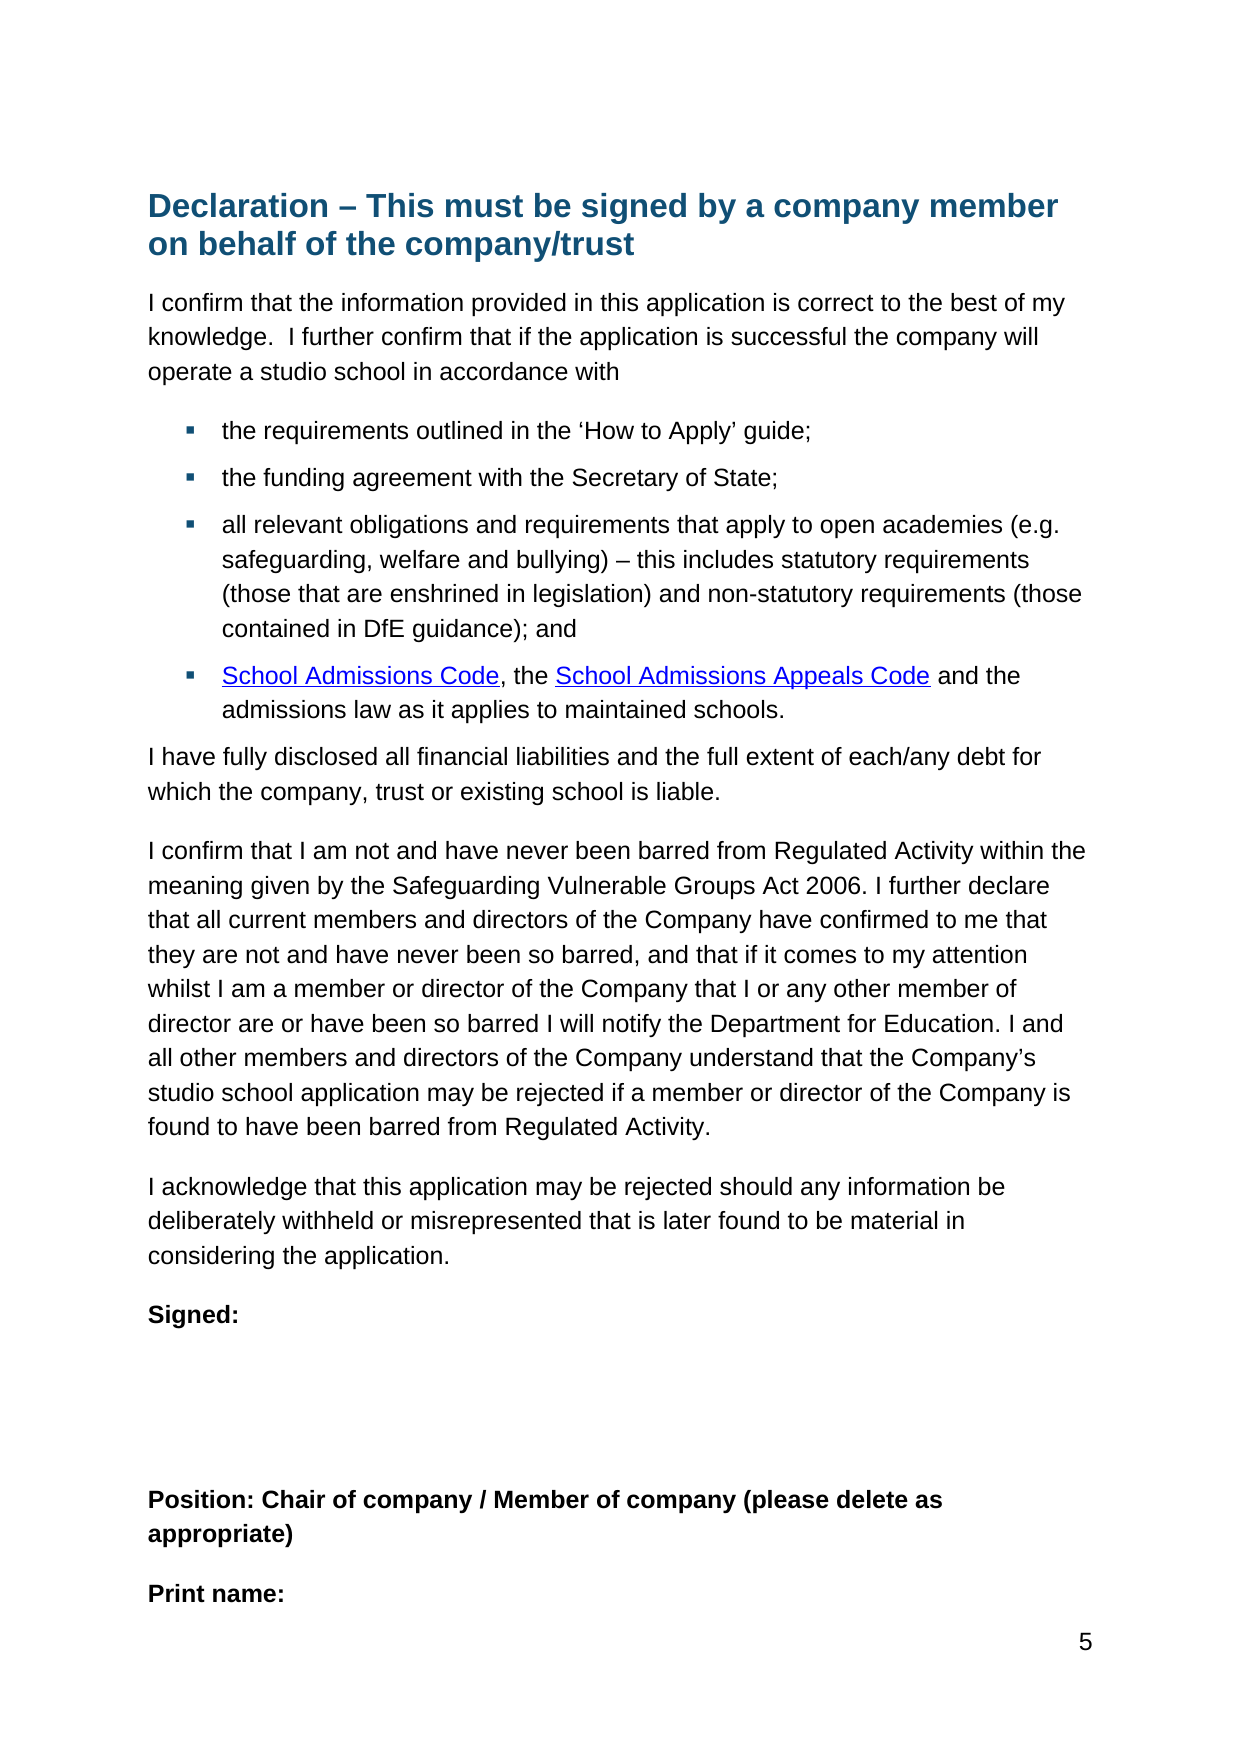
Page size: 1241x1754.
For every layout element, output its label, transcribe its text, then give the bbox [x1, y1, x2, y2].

list the requirements outlined in the ‘How to Apply’ guide; [184, 416, 1092, 445]
text Print name: [148, 1578, 1092, 1607]
text I confirm that I am not and have never been barred from Regulated Activity within the meaning given by the Safeguarding Vulnerable Groups Act 2006. I further declare that all current members and directors of the Company have confirmed to me that they are not and have never been so barred, and that if it comes to my attention whilst I am a member or director of the Company that I or any other member of director are or have been so barred I will notify the Department for Education. I and all other members and directors of the Company understand that the Company’s studio school application may be rejected if a member or director of the Company is found to have been barred from Regulated Activity. [148, 836, 1092, 1141]
text Position: Chair of company / Member of company (please delete as appropriate) [148, 1484, 1092, 1548]
list School Admissions Code, the School Admissions Appeals Code and the admissions law as it applies to maintained schools. [184, 661, 1092, 724]
list the funding agreement with the Secretary of State; [184, 463, 1092, 492]
text I have fully disclosed all financial liabilities and the full extent of each/any debt for which the company, trust or existing school is liable. [148, 742, 1092, 806]
text I confirm that the information provided in this application is correct to the best of my knowledge. I further confirm that if the application is successful the company will operate a studio school in accordance with [148, 288, 1092, 385]
subtitle Declaration – This must be signed by a company member on behalf of the company/trust [148, 186, 1092, 263]
text I acknowledge that this application may be rejected should any information be deliberately withheld or misrepresented that is later found to be material in considering the application. [148, 1172, 1092, 1269]
text Signed: [148, 1300, 1092, 1329]
list all relevant obligations and requirements that apply to open academies (e.g. safeguarding, welfare and bullying) – this includes statutory requirements (those that are enshrined in legislation) and non-statutory requirements (those contained in DfE guidance); and [184, 510, 1092, 643]
